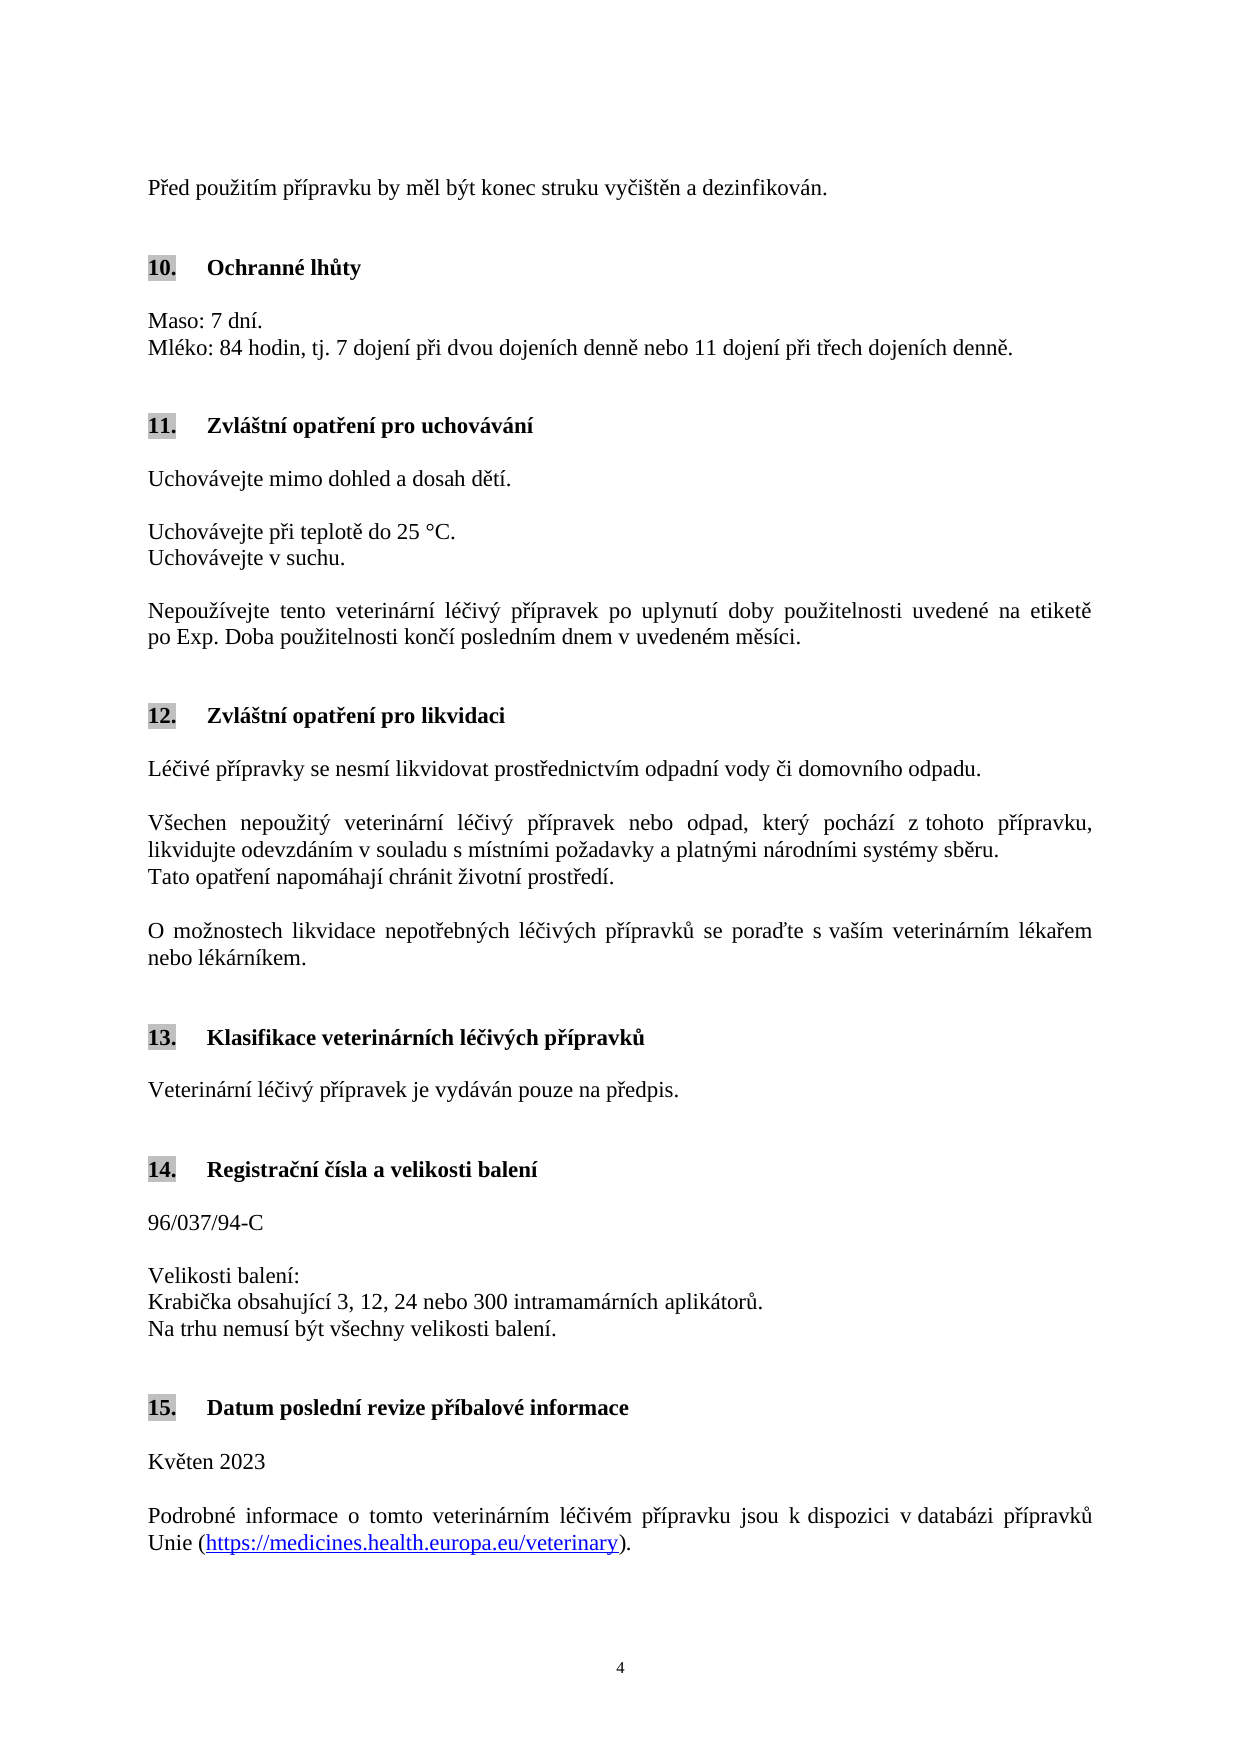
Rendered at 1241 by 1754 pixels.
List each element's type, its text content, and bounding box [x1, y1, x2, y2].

text Před použitím přípravku by měl být konec struku vyčištěn a dezinfikován. [148, 174, 1093, 201]
text Na trhu nemusí být všechny velikosti balení. [148, 1315, 1093, 1342]
text Podrobné informace o tomto veterinárním léčivém přípravku jsou k dispozici v databázi přípravků Unie (https://medicines.health.europa.eu/veterinary). [148, 1502, 1093, 1556]
text 12. Zvláštní opatření pro likvidaci [148, 702, 1093, 729]
text Květen 2023 [148, 1448, 1093, 1475]
text Tato opatření napomáhají chránit životní prostředí. [148, 863, 1093, 890]
text Nepoužívejte tento veterinární léčivý přípravek po uplynutí doby použitelnosti uvedené na etiketě po Exp. Doba použitelnosti končí posledním dnem v uvedeném měsíci. [148, 597, 1093, 650]
text 96/037/94-C [148, 1208, 1093, 1235]
text 11. Zvláštní opatření pro uchovávání [176, 413, 1093, 439]
text Uchovávejte mimo dohled a dosah dětí. [148, 465, 1093, 492]
text Léčivé přípravky se nesmí likvidovat prostřednictvím odpadní vody či domovního odpadu. [148, 755, 1093, 782]
text Veterinární léčivý přípravek je vydáván pouze na předpis. [148, 1077, 1093, 1103]
text 10. Ochranné lhůty [148, 254, 1093, 281]
text Všechen nepoužitý veterinární léčivý přípravek nebo odpad, který pochází z tohoto přípravku, likvidujte odevzdáním v souladu s místními požadavky a platnými národními systémy sběru. [148, 809, 1093, 863]
text 15. Datum poslední revize příbalové informace [176, 1394, 1093, 1421]
text Krabička obsahující 3, 12, 24 nebo 300 intramamárních aplikátorů. [148, 1288, 1093, 1315]
text Maso: 7 dní. [148, 307, 1093, 333]
text Mléko: 84 hodin, tj. 7 dojení při dvou dojeních denně nebo 11 dojení při třech dojeních denně. [148, 333, 1093, 360]
text 14. Registrační čísla a velikosti balení [176, 1156, 1093, 1182]
text Velikosti balení: [148, 1262, 1093, 1288]
text Uchovávejte v suchu. [148, 544, 1093, 571]
text Uchovávejte při teplotě do 25 °C. [148, 518, 1093, 544]
text O možnostech likvidace nepotřebných léčivých přípravků se poraďte s vaším veterinárním lékařem nebo lékárníkem. [148, 917, 1093, 971]
text 13. Klasifikace veterinárních léčivých přípravků [176, 1024, 1093, 1050]
